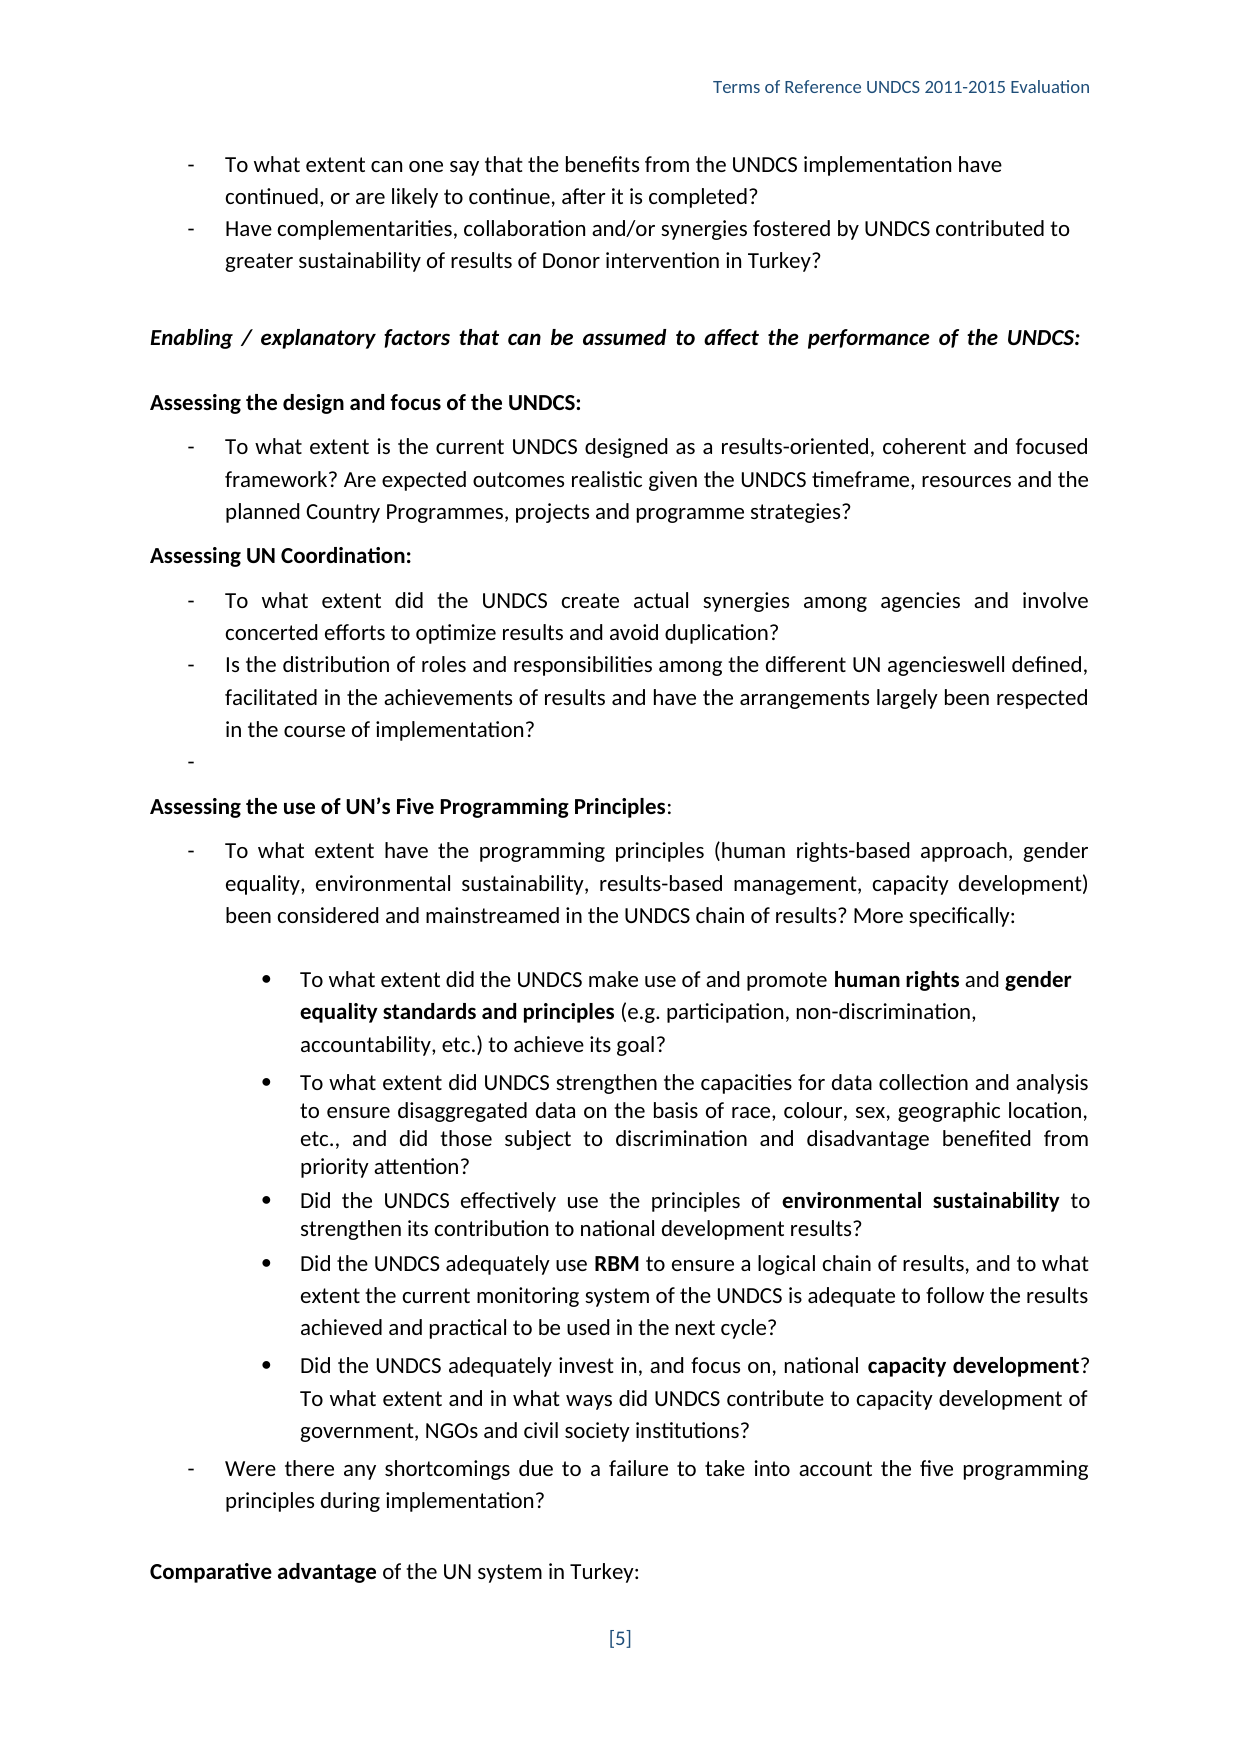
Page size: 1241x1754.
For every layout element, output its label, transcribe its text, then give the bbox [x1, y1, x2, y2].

list To what extent have the programming principles (human rights-based approach, gender equality, environmental sustainability, results-based management, capacity development) been considered and mainstreamed in the UNDCS chain of results? More specifically: [187, 837, 1090, 929]
list To what extent did the UNDCS create actual synergies among agencies and involve concerted efforts to optimize results and avoid duplication? [187, 586, 1090, 646]
text Comparative advantage of the UN system in Turkey: [150, 1557, 1090, 1585]
list To what extent did UNDCS strengthen the capacities for data collection and analysis to ensure disaggregated data on the basis of race, colour, sex, geographic location, etc., and did those subject to discrimination and disadvantage benefited from priority attention? [262, 1068, 1090, 1180]
text Assessing UN Coordination: [150, 542, 1090, 569]
list Did the UNDCS effectively use the principles of environmental sustainability to strengthen its contribution to national development results? [262, 1186, 1090, 1242]
list To what extent is the current UNDCS designed as a results-oriented, coherent and focused framework? Are expected outcomes realistic given the UNDCS timeframe, resources and the planned Country Programmes, projects and programme strategies? [187, 432, 1090, 525]
text Assessing the design and focus of the UNDCS: [150, 388, 1090, 416]
list To what extent did the UNDCS make use of and promote human rights and gender equality standards and principles (e.g. participation, non-discrimination, accountability, etc.) to achieve its goal? [262, 965, 1090, 1058]
list Is the distribution of roles and responsibilities among the different UN agencieswell defined, facilitated in the achievements of results and have the arrangements largely been respected in the course of implementation? [187, 651, 1090, 743]
list Have complementarities, collaboration and/or synergies fostered by UNDCS contributed to greater sustainability of results of Donor intervention in Turkey? [187, 214, 1090, 274]
list Did the UNDCS adequately invest in, and focus on, national capacity development? To what extent and in what ways did UNDCS contribute to capacity development of government, NGOs and civil society institutions? [262, 1352, 1090, 1444]
text Enabling / explanatory factors that can be assumed to affect the performance of the UNDCS: [150, 323, 1090, 384]
list Were there any shortcomings due to a failure to take into account the five programming principles during implementation? [187, 1454, 1090, 1514]
list Did the UNDCS adequately use RBM to ensure a logical chain of results, and to what extent the current monitoring system of the UNDCS is adequate to follow the results achieved and practical to be used in the next cycle? [262, 1249, 1090, 1341]
list To what extent can one say that the benefits from the UNDCS implementation have continued, or are likely to continue, after it is completed? [187, 150, 1090, 210]
text Assessing the use of UN’s Five Programming Principles: [150, 792, 1090, 820]
